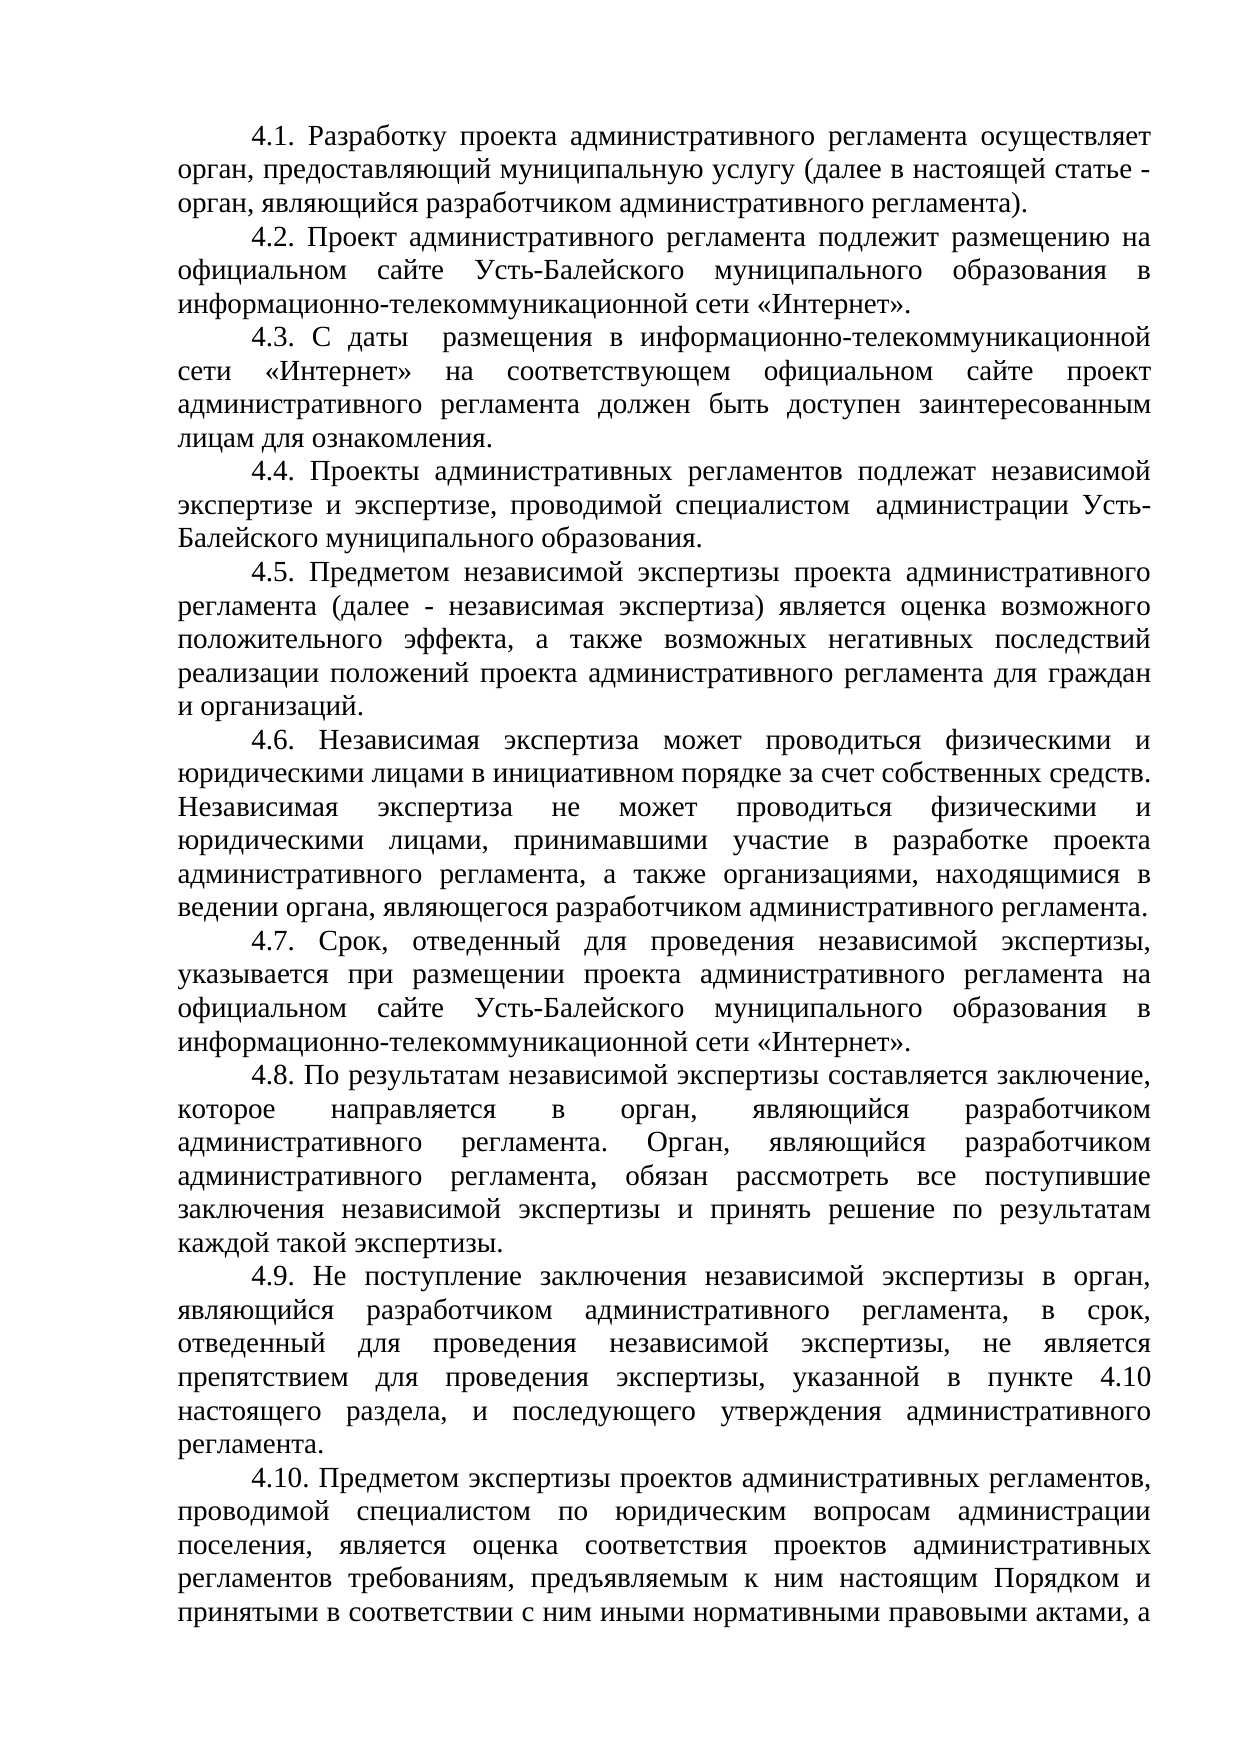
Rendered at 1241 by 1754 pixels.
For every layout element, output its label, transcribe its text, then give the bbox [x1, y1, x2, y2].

text 4.5. Предметом независимой экспертизы проекта административного регламента (далее - независимая экспертиза) является оценка возможного положительного эффекта, а также возможных негативных последствий реализации положений проекта административного регламента для граждан и организаций. [177, 554, 1152, 722]
text 4.6. Независимая экспертиза может проводиться физическими и юридическими лицами в инициативном порядке за счет собственных средств. Независимая экспертиза не может проводиться физическими и юридическими лицами, принимавшими участие в разработке проекта административного регламента, а также организациями, находящимися в ведении органа, являющегося разработчиком административного регламента. [177, 722, 1152, 923]
text 4.8. По результатам независимой экспертизы составляется заключение, которое направляется в орган, являющийся разработчиком административного регламента. Орган, являющийся разработчиком административного регламента, обязан рассмотреть все поступившие заключения независимой экспертизы и принять решение по результатам каждой такой экспертизы. [177, 1057, 1152, 1258]
text 4.7. Срок, отведенный для проведения независимой экспертизы, указывается при размещении проекта административного регламента на официальном сайте Усть-Балейского муниципального образования в информационно-телекоммуникационной сети «Интернет». [177, 923, 1152, 1057]
text 4.4. Проекты административных регламентов подлежат независимой экспертизе и экспертизе, проводимой специалистом администрации Усть-Балейского муниципального образования. [177, 453, 1152, 554]
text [177, 1460, 1152, 1627]
text 4.1. Разработку проекта административного регламента осуществляет орган, предоставляющий муниципальную услугу (далее в настоящей статье - орган, являющийся разработчиком административного регламента). [177, 118, 1152, 219]
text 4.2. Проект административного регламента подлежит размещению на официальном сайте Усть-Балейского муниципального образования в информационно-телекоммуникационной сети «Интернет». [177, 219, 1152, 319]
text 4.9. Не поступление заключения независимой экспертизы в орган, являющийся разработчиком административного регламента, в срок, отведенный для проведения независимой экспертизы, не является препятствием для проведения экспертизы, указанной в пункте 4.10 настоящего раздела, и последующего утверждения административного регламента. [177, 1258, 1152, 1460]
text 4.3. С даты размещения в информационно-телекоммуникационной сети «Интернет» на соответствующем официальном сайте проект административного регламента должен быть доступен заинтересованным лицам для ознакомления. [177, 319, 1152, 453]
